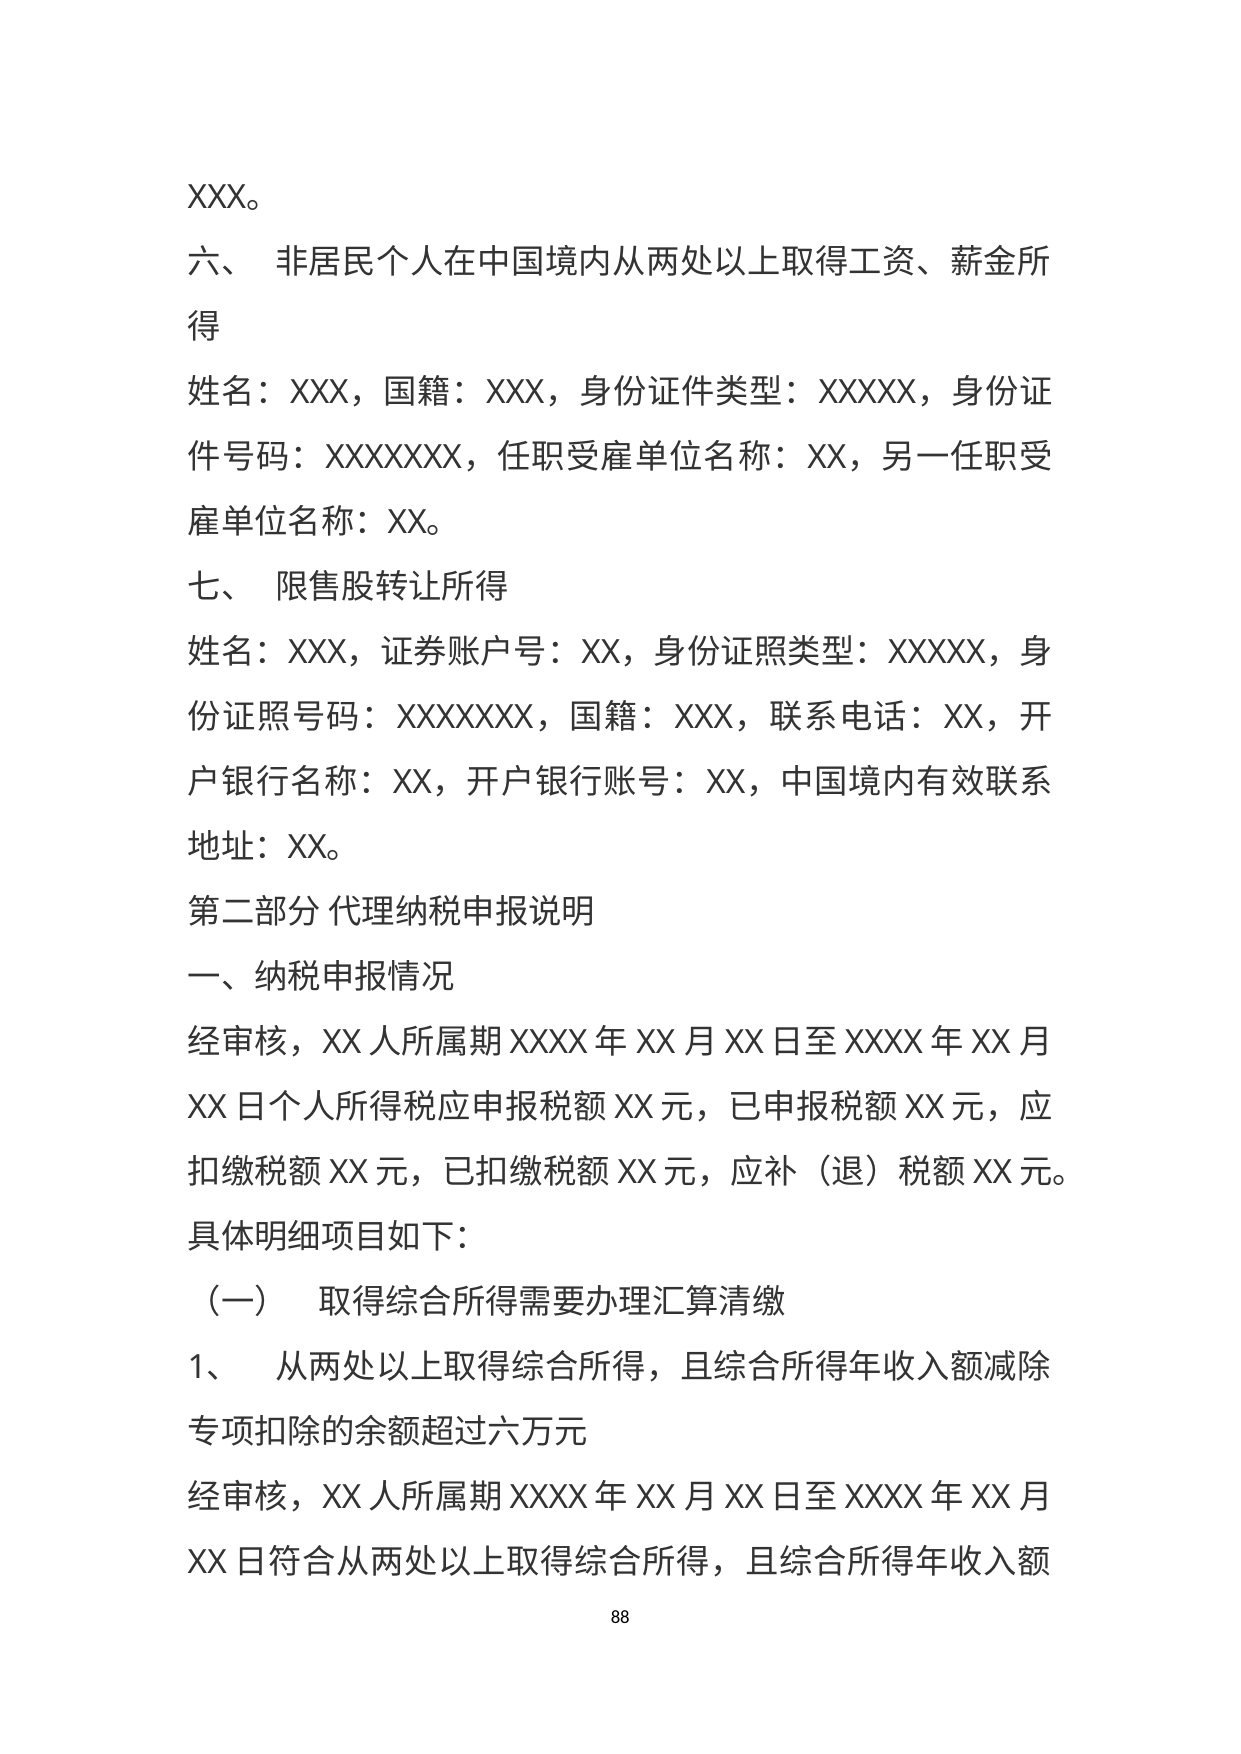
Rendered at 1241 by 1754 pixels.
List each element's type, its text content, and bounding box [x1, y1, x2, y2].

text 姓名：XXX，国籍：XXX，身份证件类型：XXXXX，身份证件号码：XXXXXXX，任职受雇单位名称：XX，另一任职受雇单位名称：XX。 [187, 357, 1053, 552]
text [187, 162, 1053, 227]
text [187, 1462, 1053, 1592]
text 1、 从两处以上取得综合所得，且综合所得年收入额减除专项扣除的余额超过六万元 [187, 1332, 1053, 1462]
text （一） 取得综合所得需要办理汇算清缴 [187, 1267, 1053, 1332]
text 七、 限售股转让所得 [187, 552, 1053, 617]
text 第二部分 代理纳税申报说明 [187, 877, 1053, 942]
text 一、纳税申报情况 [187, 942, 1053, 1007]
text 姓名：XXX，证券账户号：XX，身份证照类型：XXXXX，身份证照号码：XXXXXXX，国籍：XXX，联系电话：XX，开户银行名称：XX，开户银行账号：XX，中国境内有效联系地址：XX。 [187, 617, 1053, 877]
text 经审核，XX人所属期XXXX年 XX 月XX日至XXXX年 XX 月XX日个人所得税应申报税额XX元，已申报税额XX元，应扣缴税额XX元，已扣缴税额XX元，应补（退）税额XX元。具体明细项目如下： [187, 1007, 1053, 1267]
text 六、 非居民个人在中国境内从两处以上取得工资、薪金所得 [187, 227, 1053, 357]
